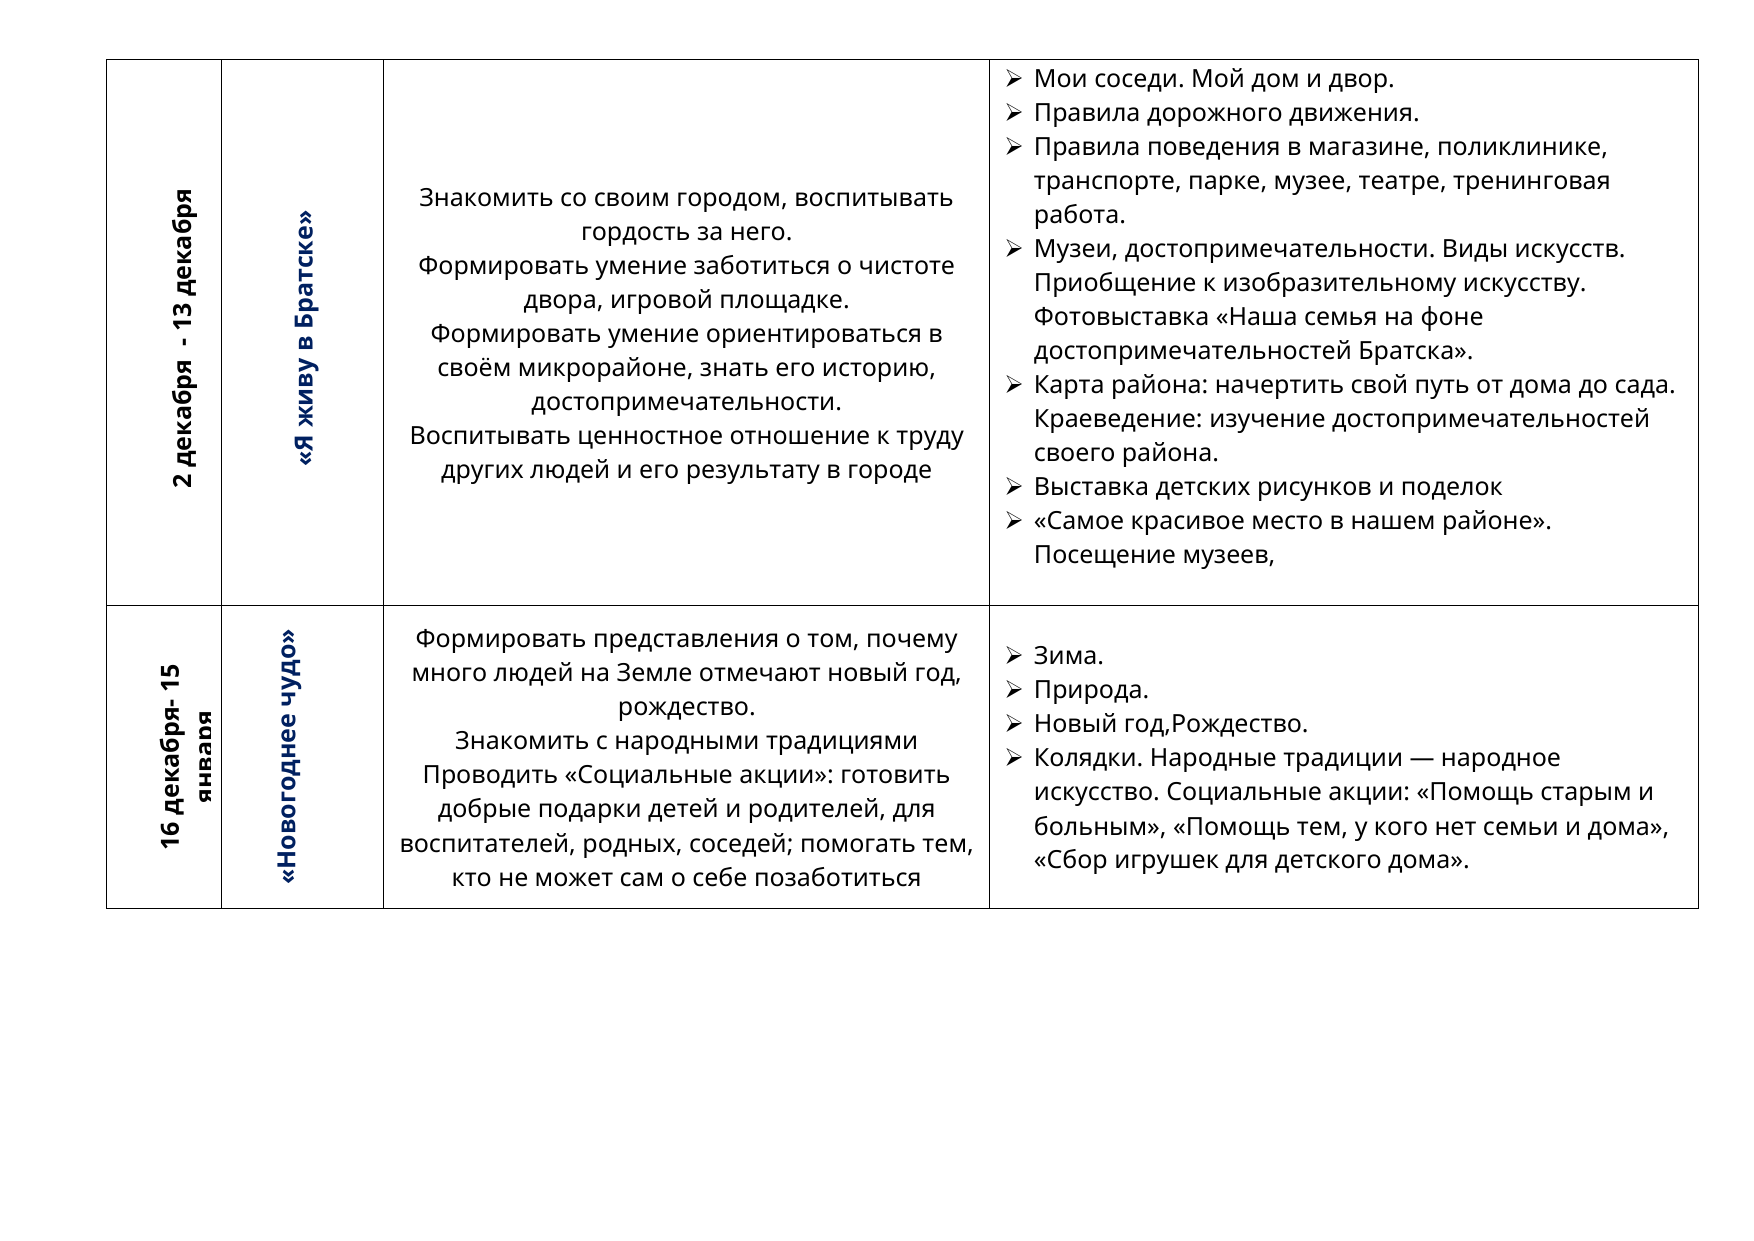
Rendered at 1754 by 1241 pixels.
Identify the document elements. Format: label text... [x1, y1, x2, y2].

table_cell «Я живу в Братске» [222, 60, 383, 605]
table_cell Знакомить со своим городом, воспитывать гордость за него. Формировать умение заботиться о чистоте двора, игровой площадке. Формировать умение ориентироваться в своём микрорайоне, знать его историю, достопримечательности. Воспитывать ценностное отношение к труду других людей и его результату в городе [384, 60, 989, 605]
table_cell «Новогоднее чудо» [222, 606, 383, 908]
table_cell Формировать представления о том, почему много людей на Земле отмечают новый год, рождество. Знакомить с народными традициями Проводить «Социальные акции»: готовить добрые подарки детей и родителей, для воспитателей, родных, соседей; помогать тем, кто не может сам о себе позаботиться [384, 606, 989, 908]
table_cell 2 декабря - 13 декабря [107, 60, 221, 605]
table_cell Мои соседи. Мой дом и двор. Правила дорожного движения. Правила поведения в магазине, поликлинике, транспорте, парке, музее, театре, тренинговая работа. Музеи, достопримечательности. Виды искусств. Приобщение к изобразительному искусству. Фотовыставка «Наша семья на фоне достопримечательностей Братска». Карта района: начертить свой путь от дома до сада. Краеведение: изучение достопримечательностей своего района. Выставка детских рисунков и поделок «Самое красивое место в нашем районе». Посещение музеев, [990, 60, 1698, 605]
table_cell Зима. Природа. Новый год,Рождество. Колядки. Народные традиции — народное искусство. Социальные акции: «Помощь старым и больным», «Помощь тем, у кого нет семьи и дома», «Сбор игрушек для детского дома». [990, 606, 1698, 908]
table_cell 16 декабря- 15 января [107, 606, 221, 908]
